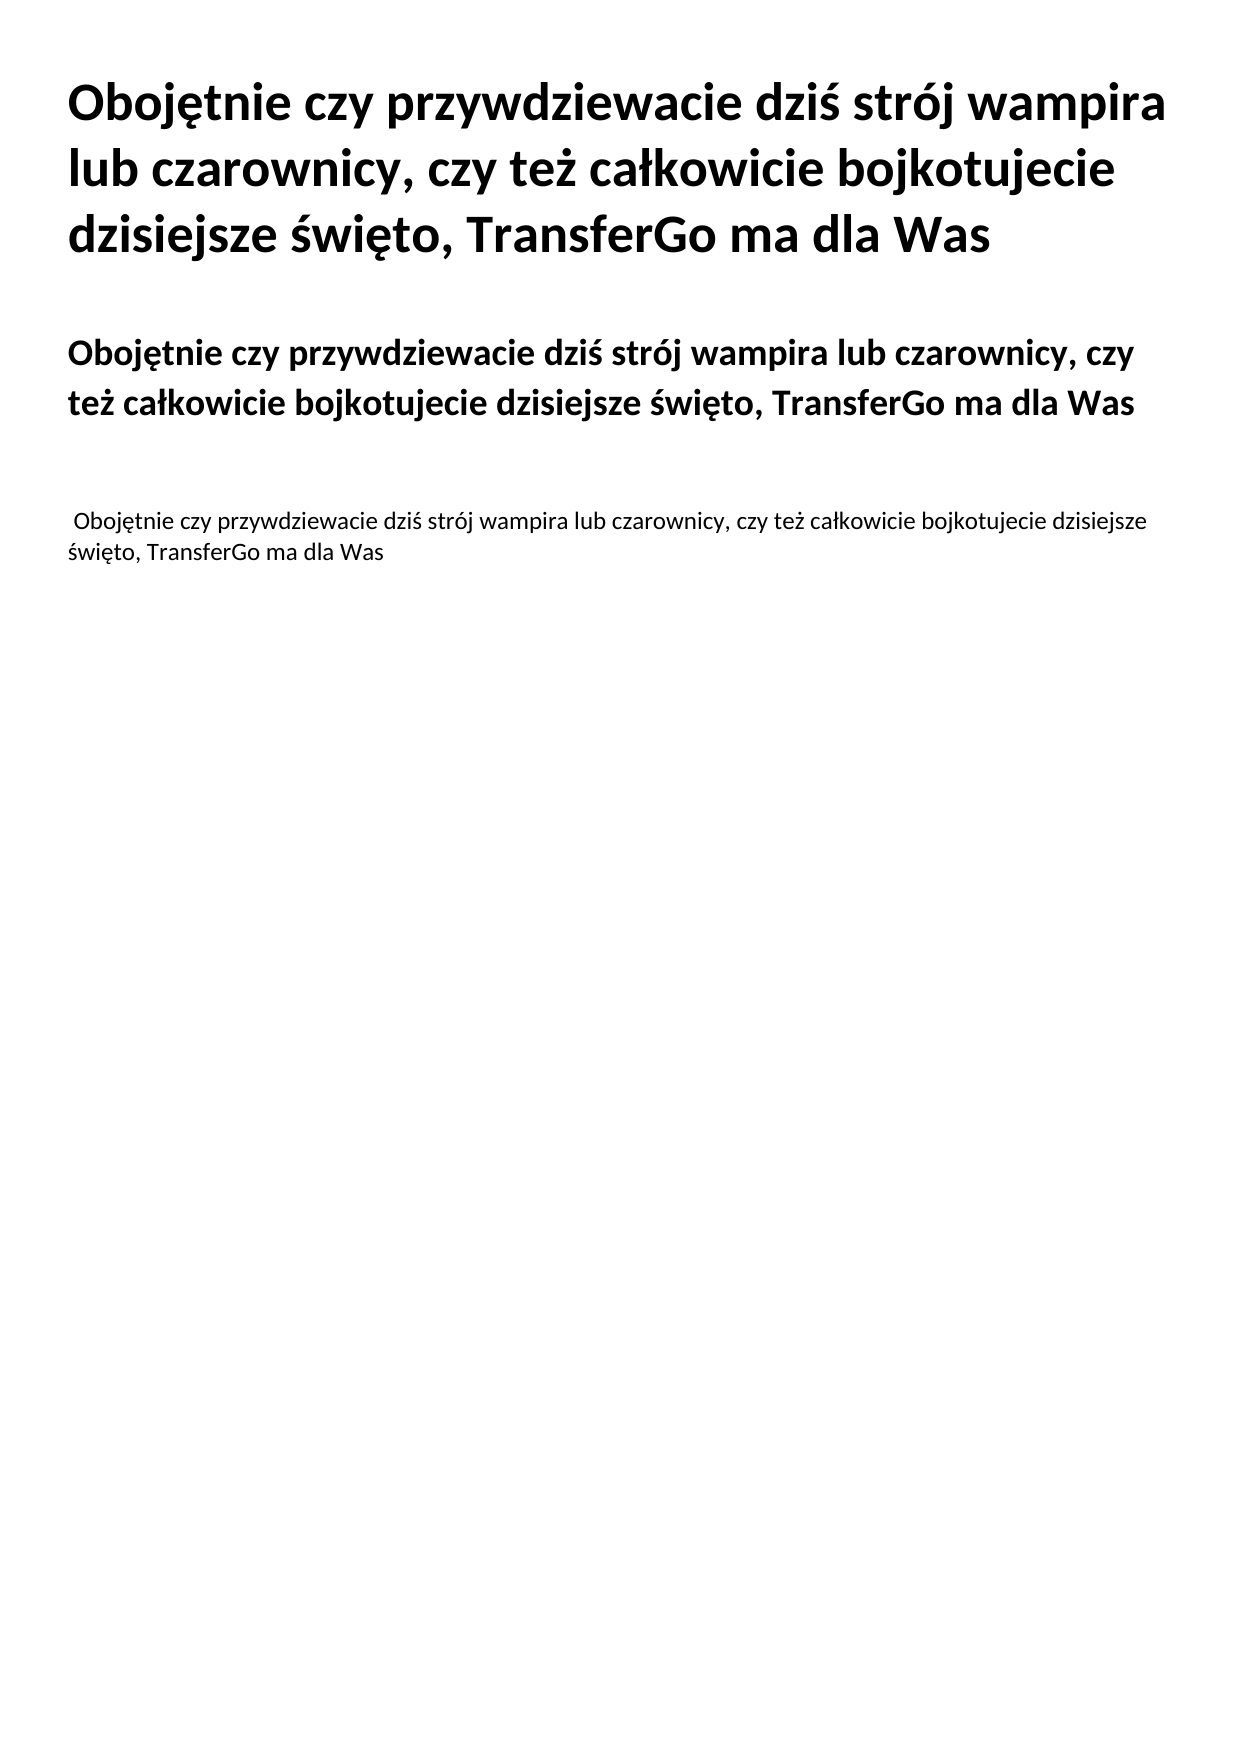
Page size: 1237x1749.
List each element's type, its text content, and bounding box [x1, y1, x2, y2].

text Obojętnie czy przywdziewacie dziś strój wampira lub czarownicy, czy też całkowicie bojkotujecie dzisiejsze święto, TransferGo ma dla Was [68, 329, 1169, 425]
text Obojętnie czy przywdziewacie dziś strój wampira lub czarownicy, czy też całkowicie bojkotujecie dzisiejsze święto, TransferGo ma dla Was [68, 506, 1169, 567]
text Obojętnie czy przywdziewacie dziś strój wampira lub czarownicy, czy też całkowicie bojkotujecie dzisiejsze święto, TransferGo ma dla Was [68, 68, 1169, 266]
